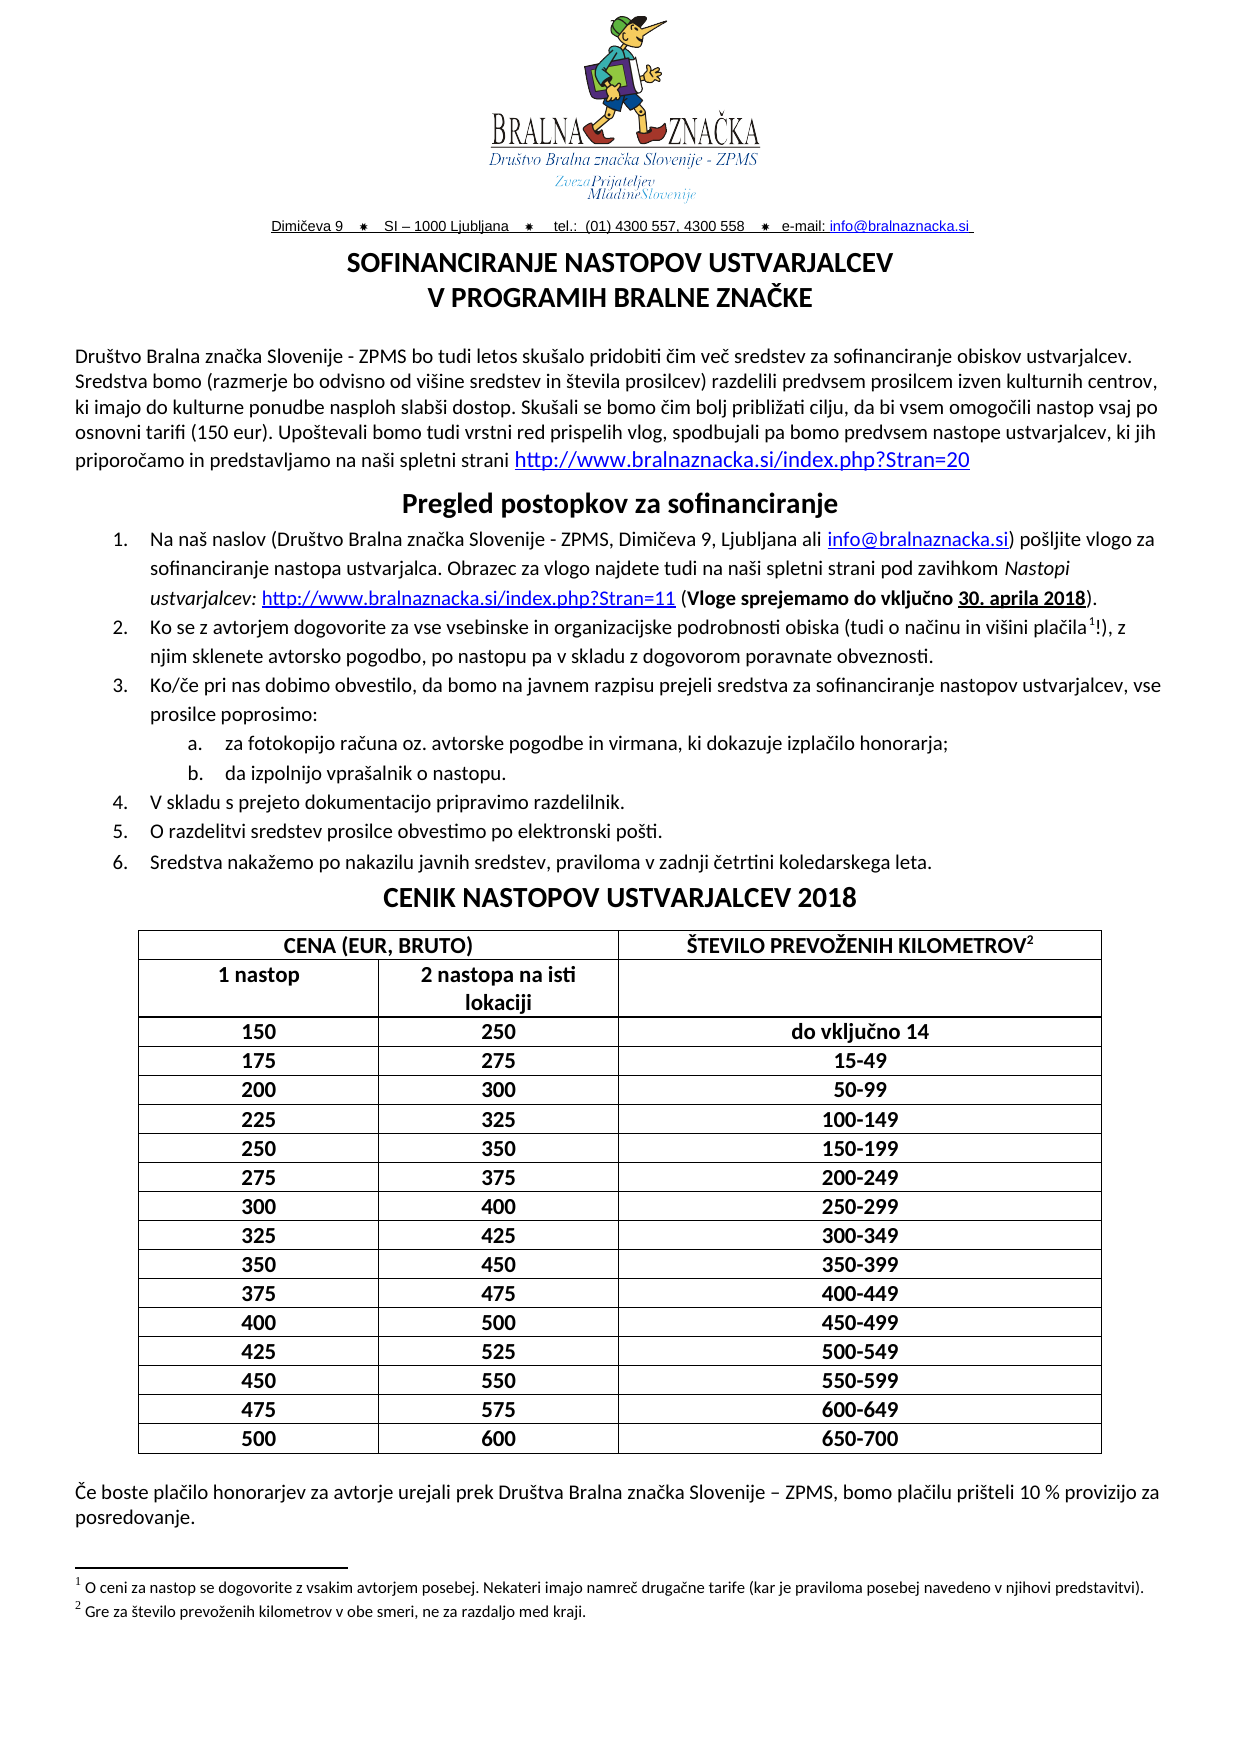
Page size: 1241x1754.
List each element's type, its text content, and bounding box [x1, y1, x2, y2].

table_cell 500 [379, 1308, 618, 1336]
table_cell 550-599 [619, 1366, 1101, 1394]
table_cell 175 [139, 1047, 378, 1074]
table_cell 300 [139, 1192, 378, 1220]
table_cell 250 [139, 1134, 378, 1162]
table_cell 15-49 [619, 1047, 1101, 1074]
list Ko/če pri nas dobimo obvestilo, da bomo na javnem razpisu prejeli sredstva za sofinanciranje nastopov ustvarjalcev, vse prosilce poprosimo: [112, 672, 1165, 727]
table_cell 525 [379, 1337, 618, 1365]
table_cell 400 [139, 1308, 378, 1336]
table_cell 150-199 [619, 1134, 1101, 1162]
table_cell 350-399 [619, 1250, 1101, 1278]
table_cell 550 [379, 1366, 618, 1394]
table_cell 275 [139, 1163, 378, 1191]
table_cell 2 nastopa na isti lokaciji [379, 960, 618, 1016]
table_cell 600 [379, 1424, 618, 1452]
table_cell 650-700 [619, 1424, 1101, 1452]
table_cell 275 [379, 1047, 618, 1074]
table_cell do vključno 14 [619, 1018, 1101, 1046]
table_header CENA (EUR, BRUTO) [139, 931, 618, 959]
table_cell 100-149 [619, 1105, 1101, 1133]
table_cell 400 [379, 1192, 618, 1220]
table_cell 500 [139, 1424, 378, 1452]
table_cell 325 [379, 1105, 618, 1133]
table_cell 375 [139, 1279, 378, 1307]
table_cell 450-499 [619, 1308, 1101, 1336]
text Društvo Bralna značka Slovenije - ZPMS bo tudi letos skušalo pridobiti čim več sredstev za sofinanciranje obiskov ustvarjalcev. Sredstva bomo (razmerje bo odvisno od višine sredstev in števila prosilcev) razdelili predvsem prosilcem izven kulturnih centrov, ki imajo do kulturne ponudbe nasploh slabši dostop. Skušali se bomo čim bolj približati cilju, da bi vsem omogočili nastop vsaj po osnovni tarifi (150 eur). Upoštevali bomo tudi vrstni red prispelih vlog, spodbujali pa bomo predvsem nastope ustvarjalcev, ki jih priporočamo in predstavljamo na naši spletni strani http://www.bralnaznacka.si/index.php?Stran=20 [75, 343, 1165, 473]
table_cell 200 [139, 1076, 378, 1104]
table_cell 450 [379, 1250, 618, 1278]
list da izpolnijo vprašalnik o nastopu. [187, 760, 1165, 785]
text Če boste plačilo honorarjev za avtorje urejali prek Društva Bralna značka Slovenije – ZPMS, bomo plačilu prišteli 10 % provizijo za posredovanje. [75, 1479, 1165, 1530]
list Sredstva nakažemo po nakazilu javnih sredstev, praviloma v zadnji četrtini koledarskega leta. [112, 847, 1165, 875]
table_cell 400-449 [619, 1279, 1101, 1307]
table_cell 200-249 [619, 1163, 1101, 1191]
list Ko se z avtorjem dogovorite za vse vsebinske in organizacijske podrobnosti obiska (tudi o načinu in višini plačila!), z njim sklenete avtorsko pogodbo, po nastopu pa v skladu z dogovorom poravnate obveznosti. [112, 614, 1165, 668]
table_cell 50-99 [619, 1076, 1101, 1104]
table_cell 425 [379, 1221, 618, 1249]
text SOFINANCIRANJE NASTOPOV USTVARJALCEV [75, 244, 1165, 279]
table_cell 325 [139, 1221, 378, 1249]
table_cell [619, 960, 1101, 1016]
table_cell 1 nastop [139, 960, 378, 1016]
table_cell 425 [139, 1337, 378, 1365]
list za fotokopijo računa oz. avtorske pogodbe in virmana, ki dokazuje izplačilo honorarja; [187, 731, 1165, 756]
list V skladu s prejeto dokumentacijo pripravimo razdelilnik. [112, 789, 1165, 814]
table_cell 300-349 [619, 1221, 1101, 1249]
table_cell 575 [379, 1395, 618, 1423]
list O razdelitvi sredstev prosilce obvestimo po elektronski pošti. [112, 818, 1165, 843]
table_cell 350 [139, 1250, 378, 1278]
table_cell 150 [139, 1018, 378, 1046]
text V PROGRAMIH BRALNE ZNAČKE [75, 279, 1165, 315]
text Pregled postopkov za sofinanciranje [75, 485, 1165, 521]
table_cell 475 [139, 1395, 378, 1423]
table_cell 375 [379, 1163, 618, 1191]
table_cell 225 [139, 1105, 378, 1133]
table_cell 250-299 [619, 1192, 1101, 1220]
table_header ŠTEVILO PREVOŽENIH KILOMETROV [619, 931, 1101, 959]
table_cell 475 [379, 1279, 618, 1307]
table_cell 250 [379, 1018, 618, 1046]
table_cell 350 [379, 1134, 618, 1162]
table_cell 600-649 [619, 1395, 1101, 1423]
table_cell 450 [139, 1366, 378, 1394]
table_cell 500-549 [619, 1337, 1101, 1365]
table_cell 300 [379, 1076, 618, 1104]
text CENIK NASTOPOV USTVARJALCEV 2018 [75, 879, 1165, 915]
list Na naš naslov (Društvo Bralna značka Slovenije - ZPMS, Dimičeva 9, Ljubljana ali info@bralnaznacka.si) pošljite vlogo za sofinanciranje nastopa ustvarjalca. Obrazec za vlogo najdete tudi na naši spletni strani pod zavihkom Nastopi ustvarjalcev: http://www.bralnaznacka.si/index.php?Stran=11 (Vloge sprejemamo do vključno 30. aprila 2018). [112, 526, 1165, 610]
